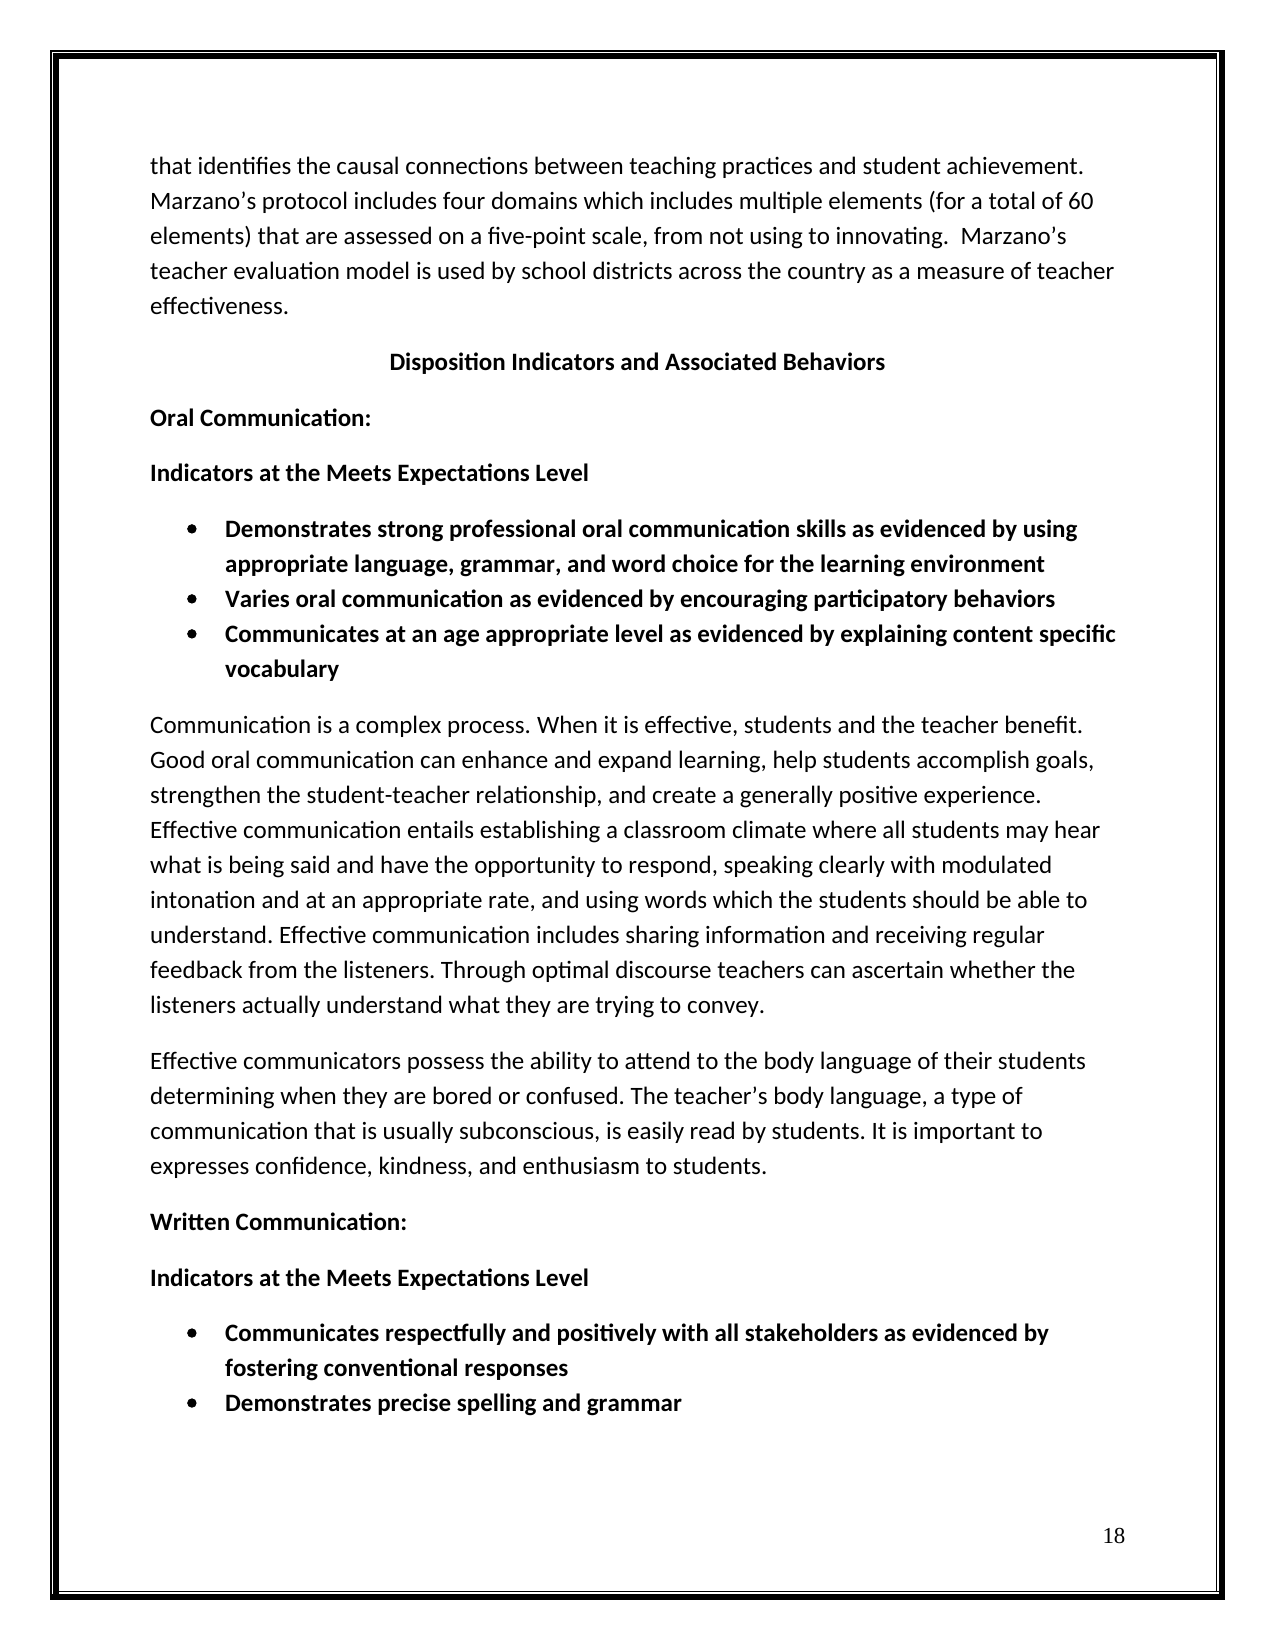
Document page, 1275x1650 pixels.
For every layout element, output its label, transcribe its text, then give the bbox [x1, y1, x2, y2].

list Demonstrates strong professional oral communication skills as evidenced by using appropriate language, grammar, and word choice for the learning environment [187, 513, 1125, 579]
list Varies oral communication as evidenced by encouraging participatory behaviors [187, 583, 1125, 614]
text Indicators at the Meets Expectations Level [150, 457, 1125, 488]
text Written Communication: [150, 1206, 1125, 1236]
text Communication is a complex process. When it is effective, students and the teacher benefit. Good oral communication can enhance and expand learning, help students accomplish goals, strengthen the student-teacher relationship, and create a generally positive experience. Effective communication entails establishing a classroom climate where all students may hear what is being said and have the opportunity to respond, speaking clearly with modulated intonation and at an appropriate rate, and using words which the students should be able to understand. Effective communication includes sharing information and receiving regular feedback from the listeners. Through optimal discourse teachers can ascertain whether the listeners actually understand what they are trying to convey. [150, 709, 1125, 1020]
text Indicators at the Meets Expectations Level [150, 1262, 1125, 1292]
list Communicates respectfully and positively with all stakeholders as evidenced by fostering conventional responses [187, 1317, 1125, 1383]
list Demonstrates precise spelling and grammar [187, 1387, 1125, 1418]
list Communicates at an age appropriate level as evidenced by explaining content specific vocabulary [187, 618, 1125, 684]
text Oral Communication: [150, 402, 1125, 432]
text Effective communicators possess the ability to attend to the body language of their students determining when they are bored or confused. The teacher’s body language, a type of communication that is usually subconscious, is easily read by students. It is important to expresses confidence, kindness, and enthusiasm to students. [150, 1045, 1125, 1181]
text Disposition Indicators and Associated Behaviors [150, 346, 1125, 376]
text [150, 150, 1125, 321]
